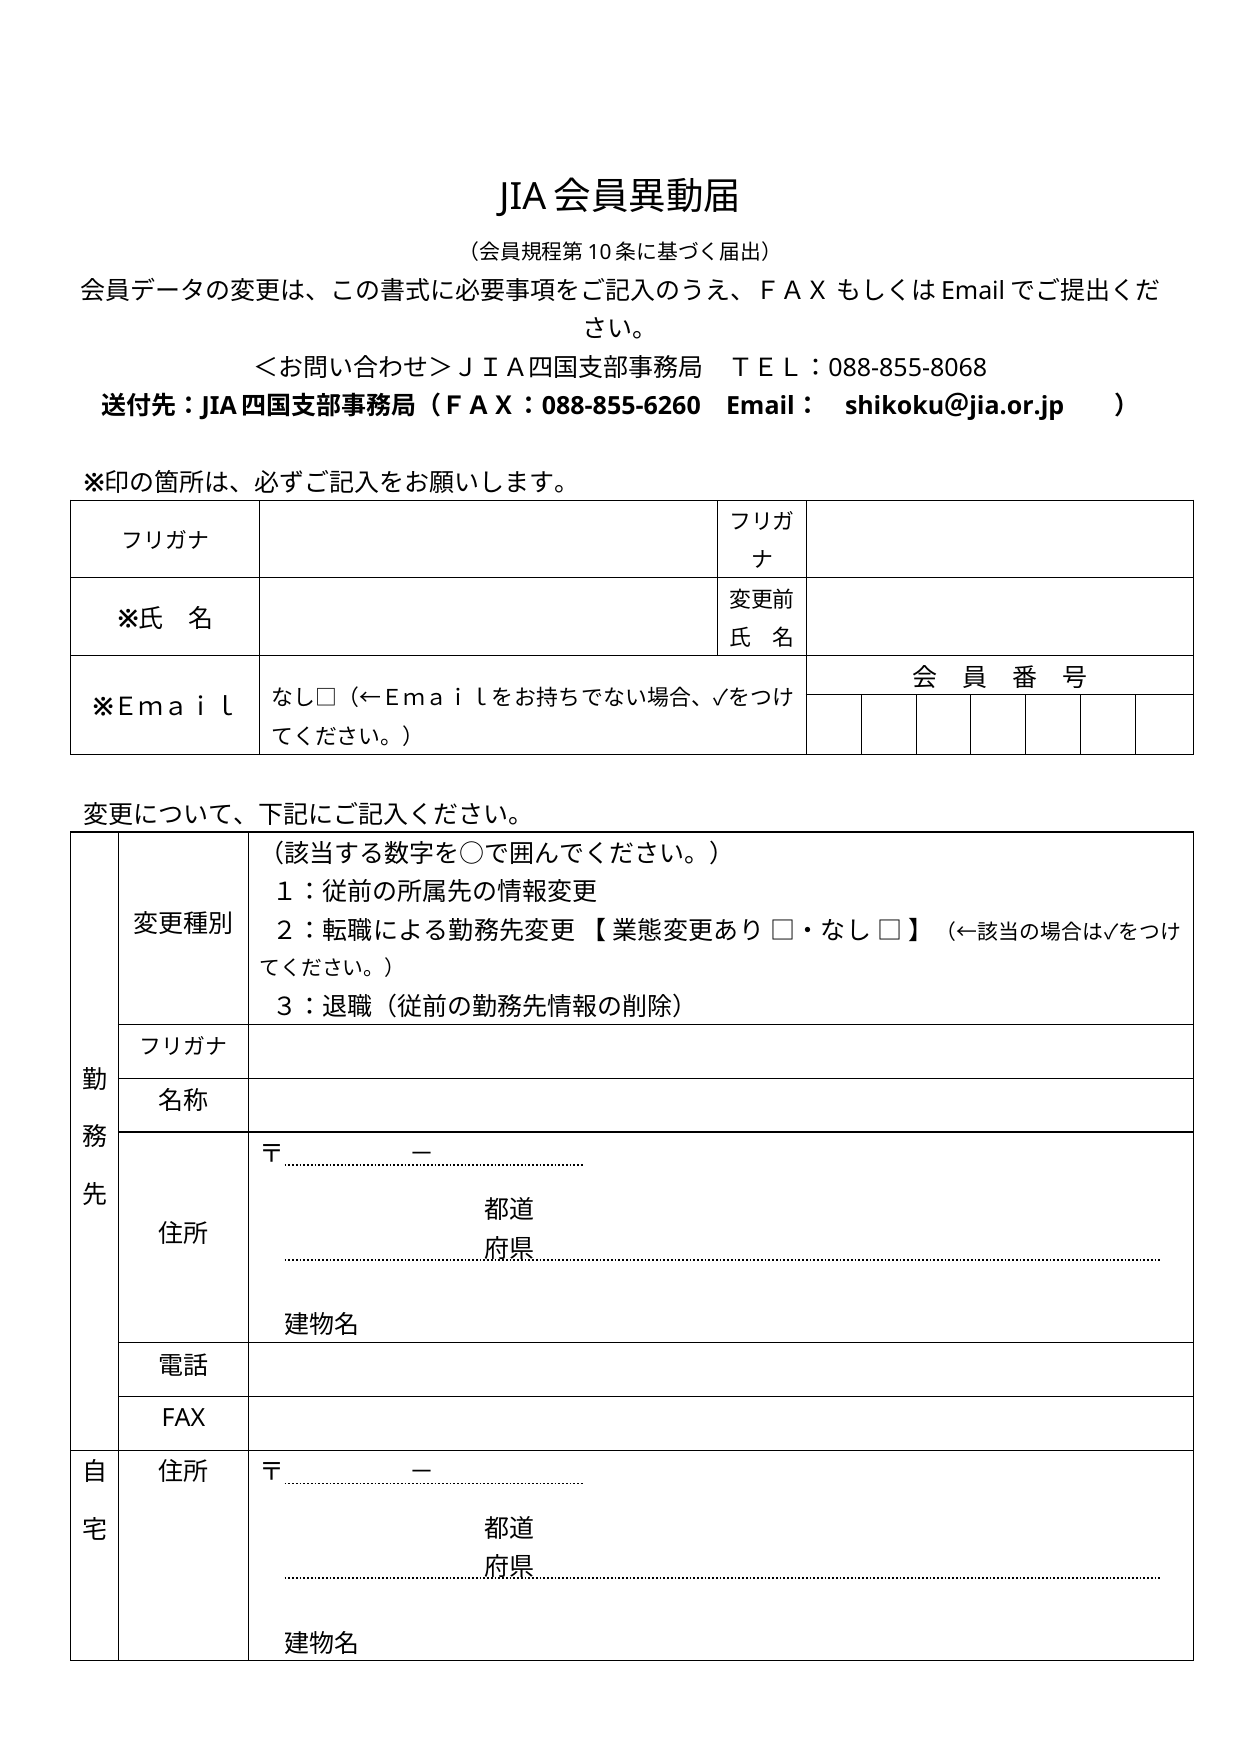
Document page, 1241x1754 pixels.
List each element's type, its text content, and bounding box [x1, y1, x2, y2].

table_header （該当する数字を○で囲んでください。） １：従前の所属先の情報変更 ２：転職による勤務先変更 【 業態変更あり □・なし □ 】（←該当の場合は✓をつけてください。） ３：退職（従前の勤務先情報の削除） [249, 833, 1193, 1024]
table_cell [249, 1079, 1193, 1131]
table_cell 〒 － 都道 府県 建物名 [249, 1133, 1193, 1342]
table_cell [971, 695, 1025, 754]
text ＜お問い合わせ＞ＪＩＡ四国支部事務局 ＴＥＬ：088-855-8068 [71, 346, 1169, 384]
table_cell [862, 695, 916, 754]
table_cell ※氏 名 [71, 578, 259, 655]
table_cell 自宅 [71, 1451, 118, 1660]
text JIA会員異動届 [71, 154, 1169, 231]
table_cell [1026, 695, 1080, 754]
text （会員規程第10条に基づく届出） [71, 231, 1169, 269]
table_header 勤務先 [71, 833, 118, 1449]
table_header フリガナ [718, 501, 806, 577]
table_cell [1136, 695, 1193, 754]
table_cell フリガナ [119, 1025, 248, 1078]
text ※印の箇所は、必ずご記入をお願いします。 [71, 461, 1169, 499]
text 変更について、下記にご記入ください。 [71, 793, 1169, 831]
table_cell 変更前 氏 名 [718, 578, 806, 655]
table_cell [1081, 695, 1135, 754]
table_cell [807, 695, 861, 754]
table_cell なし□（←Ｅｍａｉｌをお持ちでない場合、✓をつけてください。） [260, 656, 806, 754]
table_cell 会 員 番 号 [807, 656, 1193, 694]
table_header [807, 501, 1193, 577]
text 送付先：JIA四国支部事務局（ＦＡＸ：088-855-6260 Email： shikoku＠jia.or.jp ） [71, 384, 1169, 423]
table_cell 住所 [119, 1451, 248, 1660]
table_cell 〒 － 都道 府県 建物名 [249, 1451, 1193, 1660]
table_cell [249, 1025, 1193, 1078]
table_cell ※Ｅｍａｉｌ [71, 656, 259, 754]
table_cell FAX [119, 1397, 248, 1449]
table_cell [917, 695, 970, 754]
text 会員データの変更は、この書式に必要事項をご記入のうえ、ＦＡＸ もしくはEmailでご提出ください。 [71, 269, 1169, 346]
table_cell [260, 578, 717, 655]
table_header [260, 501, 717, 577]
table_header フリガナ [71, 501, 259, 577]
table_cell [807, 578, 1193, 655]
table_cell [249, 1343, 1193, 1396]
table_cell 住所 [119, 1133, 248, 1342]
table_cell 電話 [119, 1343, 248, 1396]
table_cell [249, 1397, 1193, 1449]
table_header 変更種別 [119, 833, 248, 1024]
table_cell 名称 [119, 1079, 248, 1131]
